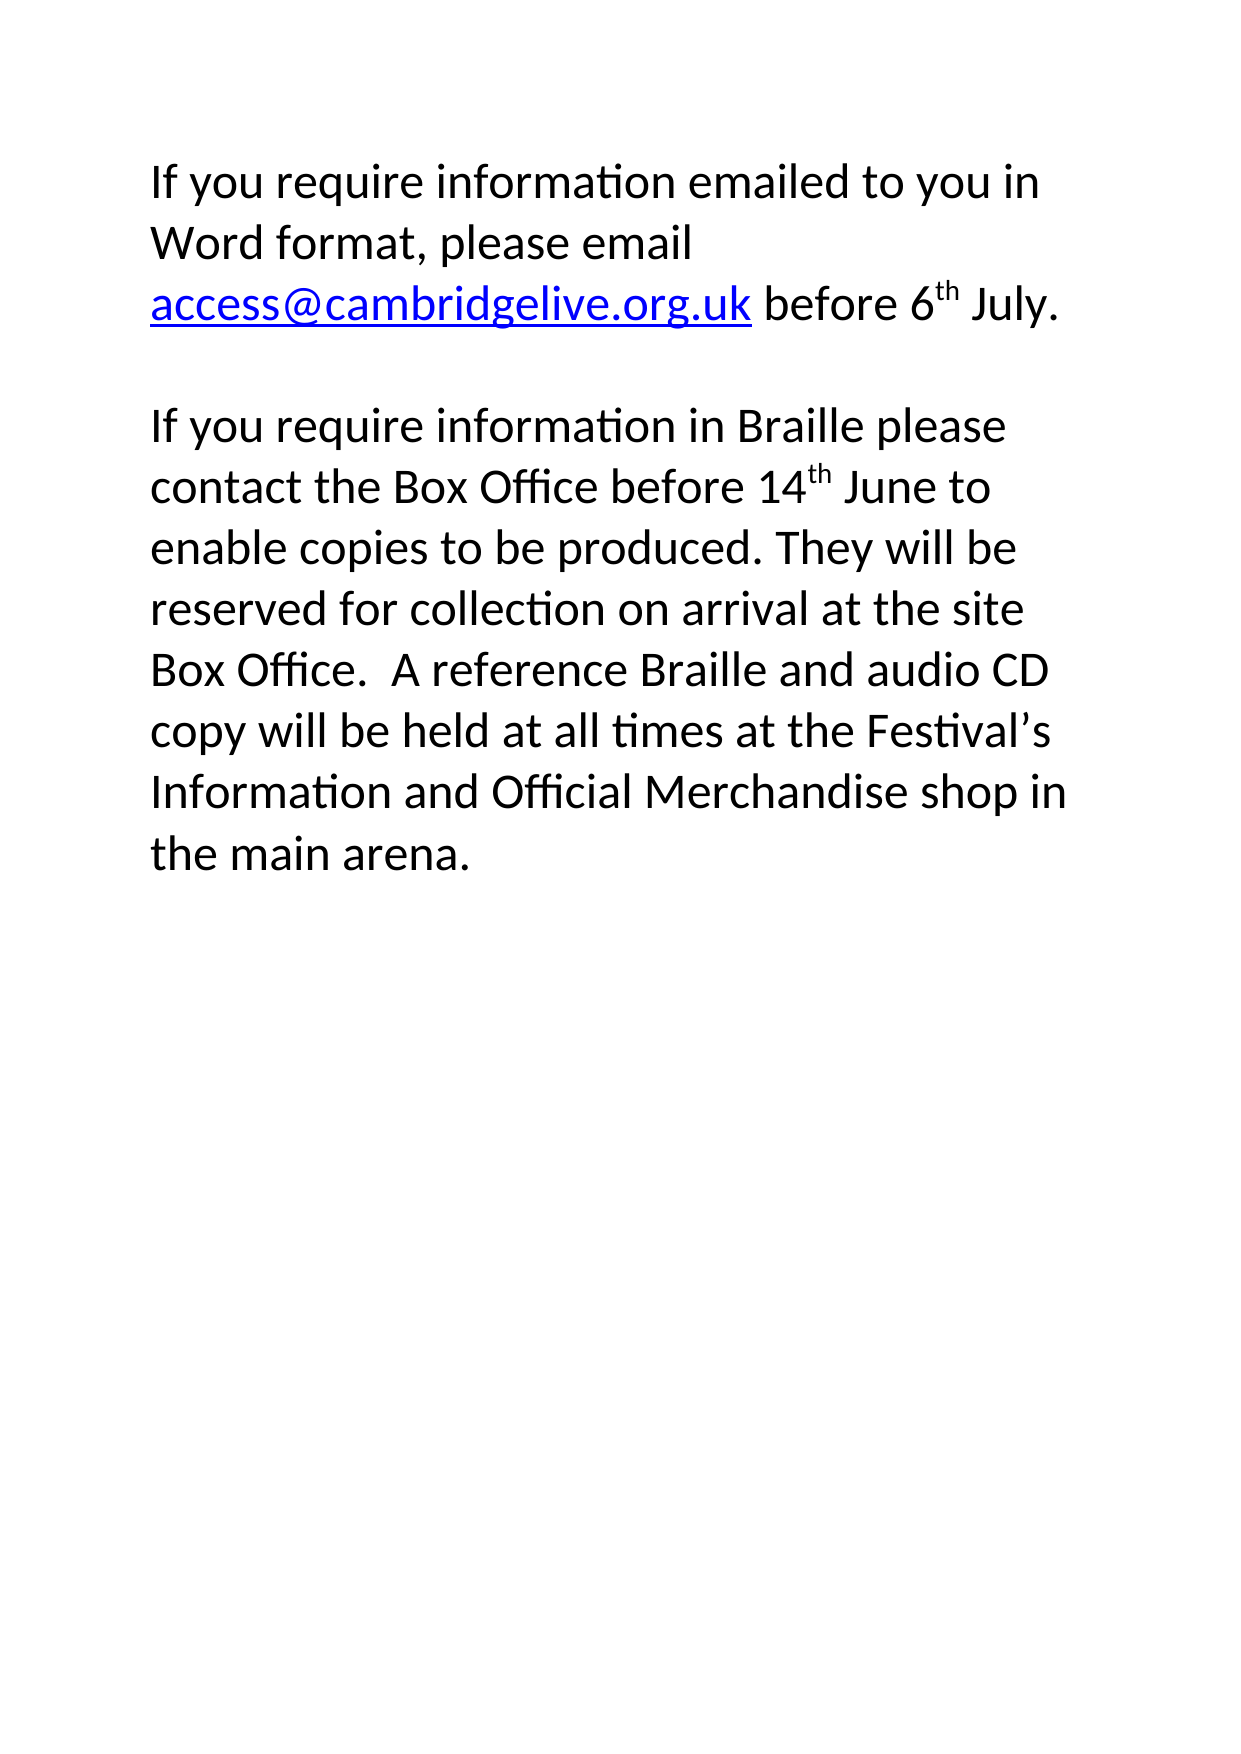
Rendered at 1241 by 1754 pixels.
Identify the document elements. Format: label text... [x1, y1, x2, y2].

text If you require information emailed to you in Word format, please email access@cambridgelive.org.uk before 6th July. [150, 150, 1090, 333]
text If you require information in Braille please contact the Box Office before 14th June to enable copies to be produced. They will be reserved for collection on arrival at the site Box Office. A reference Braille and audio CD copy will be held at all times at the Festival’s Information and Official Merchandise shop in the main arena. [150, 394, 1090, 882]
